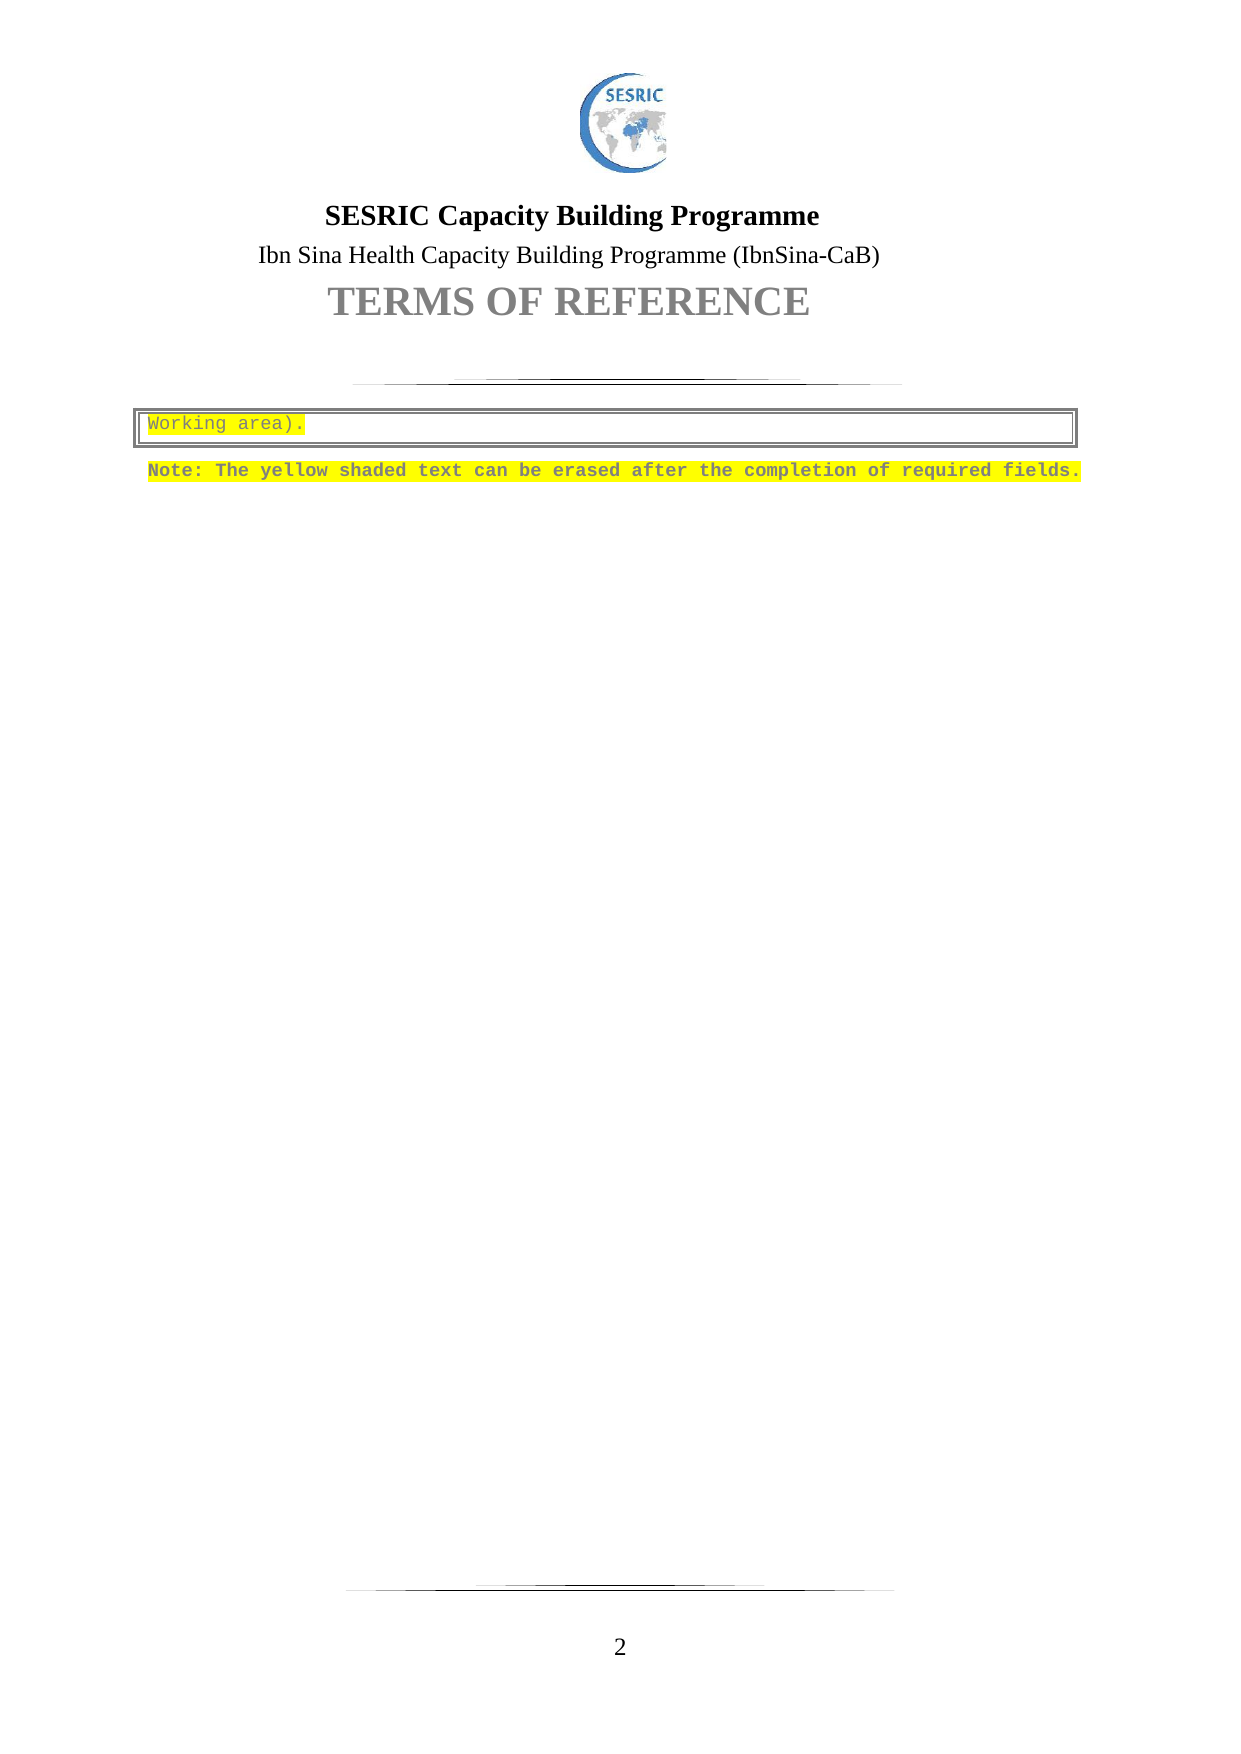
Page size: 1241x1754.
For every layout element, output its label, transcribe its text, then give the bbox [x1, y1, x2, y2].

table_cell Please describe the profile of the participants (Position, Level of Education and Working area). [140, 414, 1072, 442]
picture [578, 73, 666, 171]
